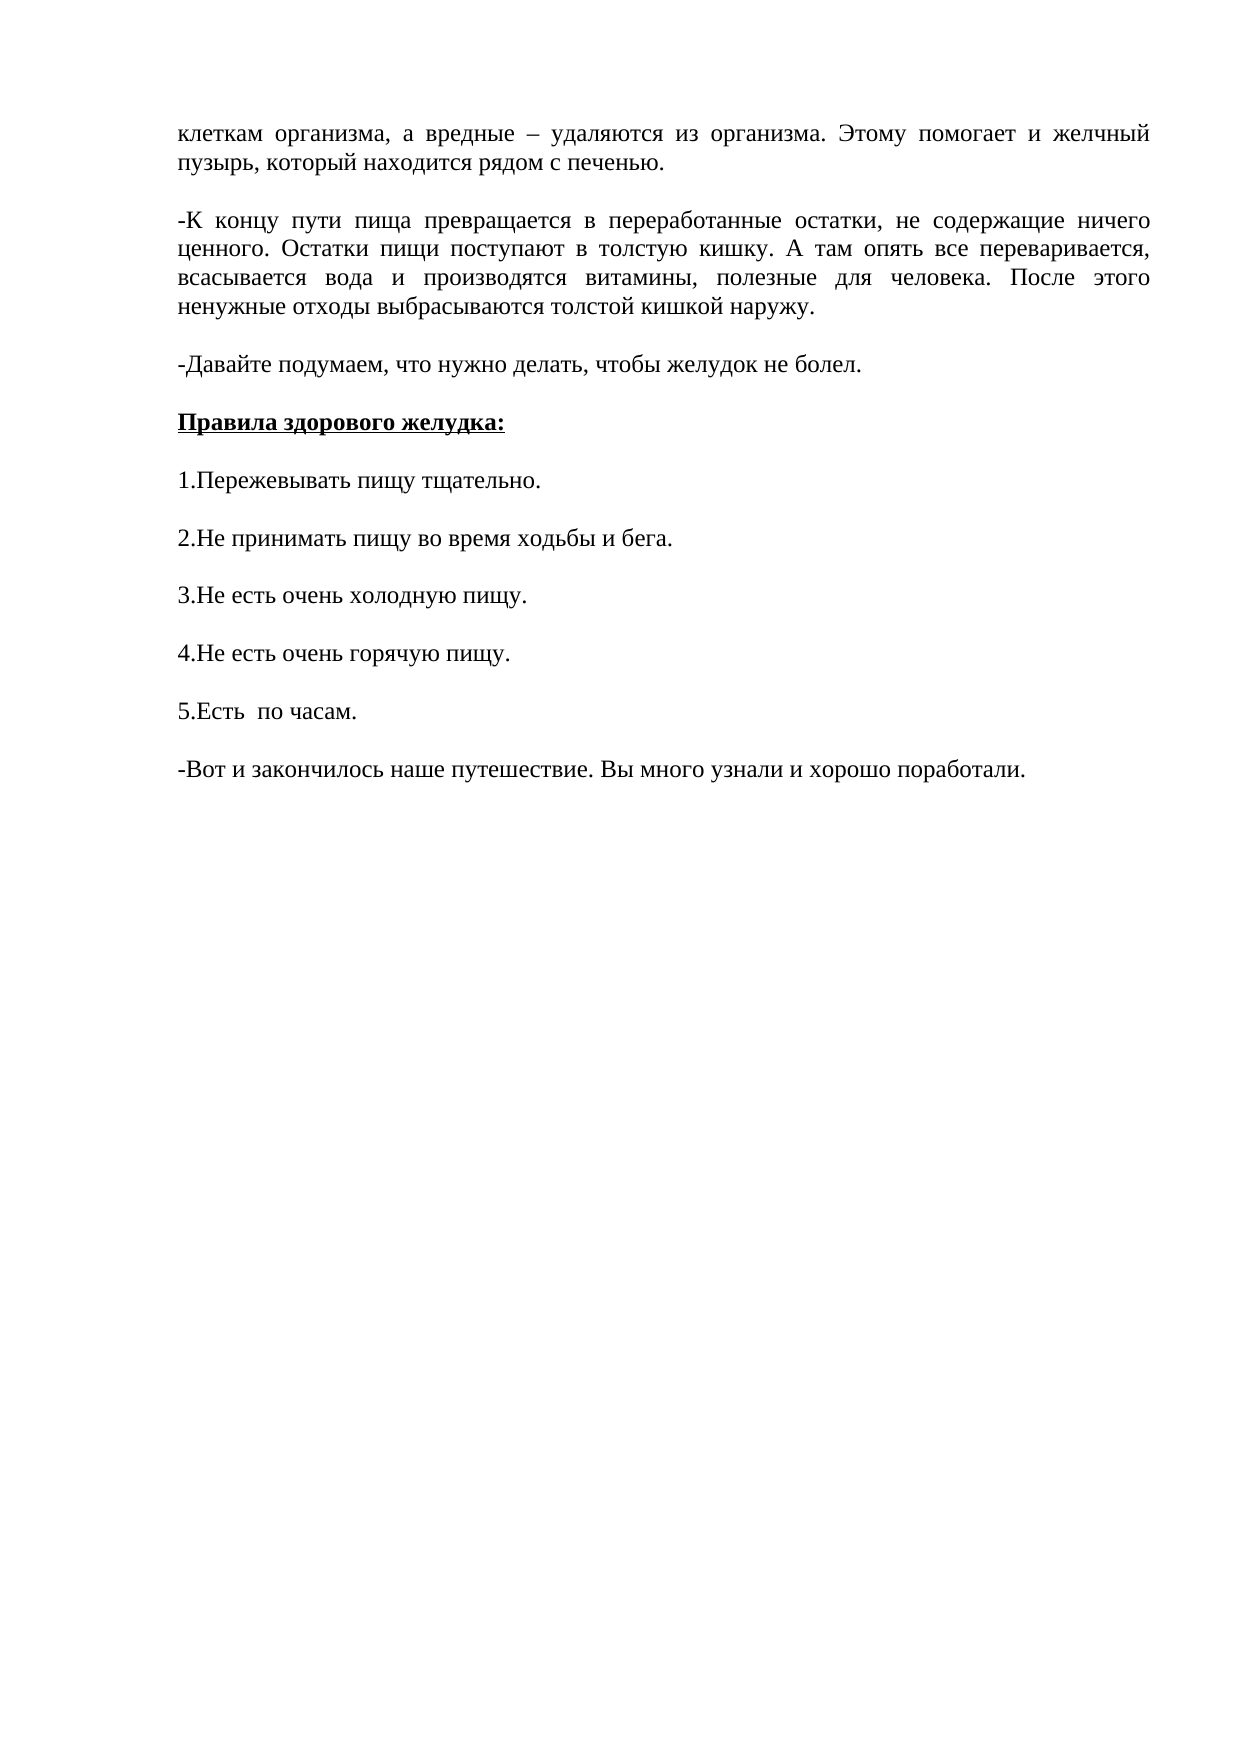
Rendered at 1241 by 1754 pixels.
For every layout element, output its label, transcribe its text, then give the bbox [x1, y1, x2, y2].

text 3.Не есть очень холодную пищу. [177, 581, 1152, 609]
text 2.Не принимать пищу во время ходьбы и бега. [177, 523, 1152, 551]
text 4.Не есть очень горячую пищу. [177, 638, 1152, 667]
text 5.Есть по часам. [177, 696, 1152, 725]
text Правила здорового желудка: [177, 407, 1152, 436]
text -Давайте подумаем, что нужно делать, чтобы желудок не болел. [177, 349, 1152, 378]
text -К концу пути пища превращается в переработанные остатки, не содержащие ничего ценного. Остатки пищи поступают в толстую кишку. А там опять все переваривается, всасывается вода и производятся витамины, полезные для человека. После этого ненужные отходы выбрасываются толстой кишкой наружу. [177, 205, 1152, 320]
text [177, 118, 1152, 176]
text -Вот и закончилось наше путешествие. Вы много узнали и хорошо поработали. [177, 754, 1152, 783]
text 1.Пережевывать пищу тщательно. [177, 465, 1152, 493]
